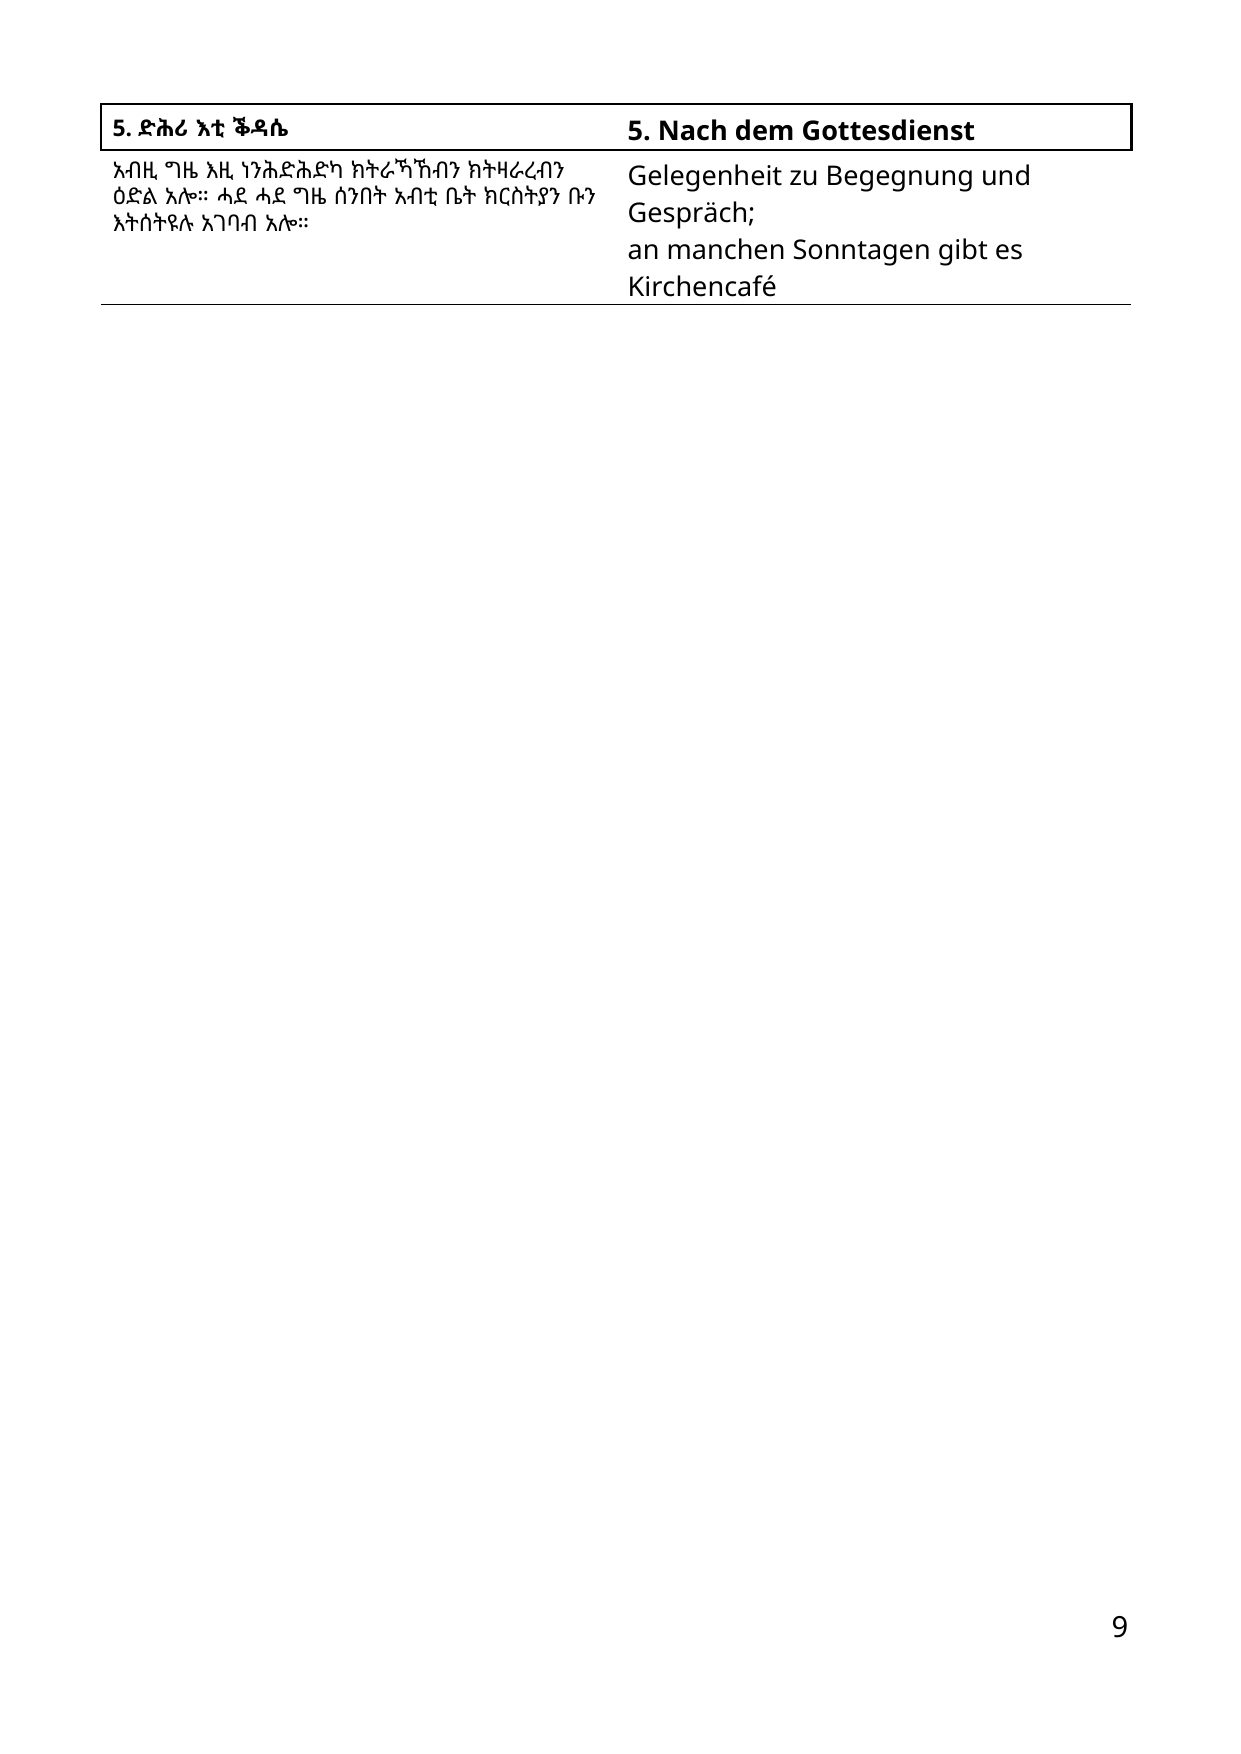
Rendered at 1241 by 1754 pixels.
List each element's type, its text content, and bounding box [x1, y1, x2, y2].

table_cell አብዚ ግዜ እዚ ነንሕድሕድካ ክትራኻኸብን ክትዛራረብን ዕድል አሎ። ሓደ ሓደ ግዜ ሰንበት አብቲ ቤት ክርስትያን ቡን እትሰትዩሉ አገባብ አሎ። [101, 151, 616, 304]
table_cell 5. Nach dem Gottesdienst [616, 105, 1130, 148]
table_cell Gelegenheit zu Begegnung und Gespräch; an manchen Sonntagen gibt es Kirchencafé [616, 151, 1131, 304]
table_cell 5. ድሕሪ እቲ ቕዳሴ [102, 105, 616, 148]
